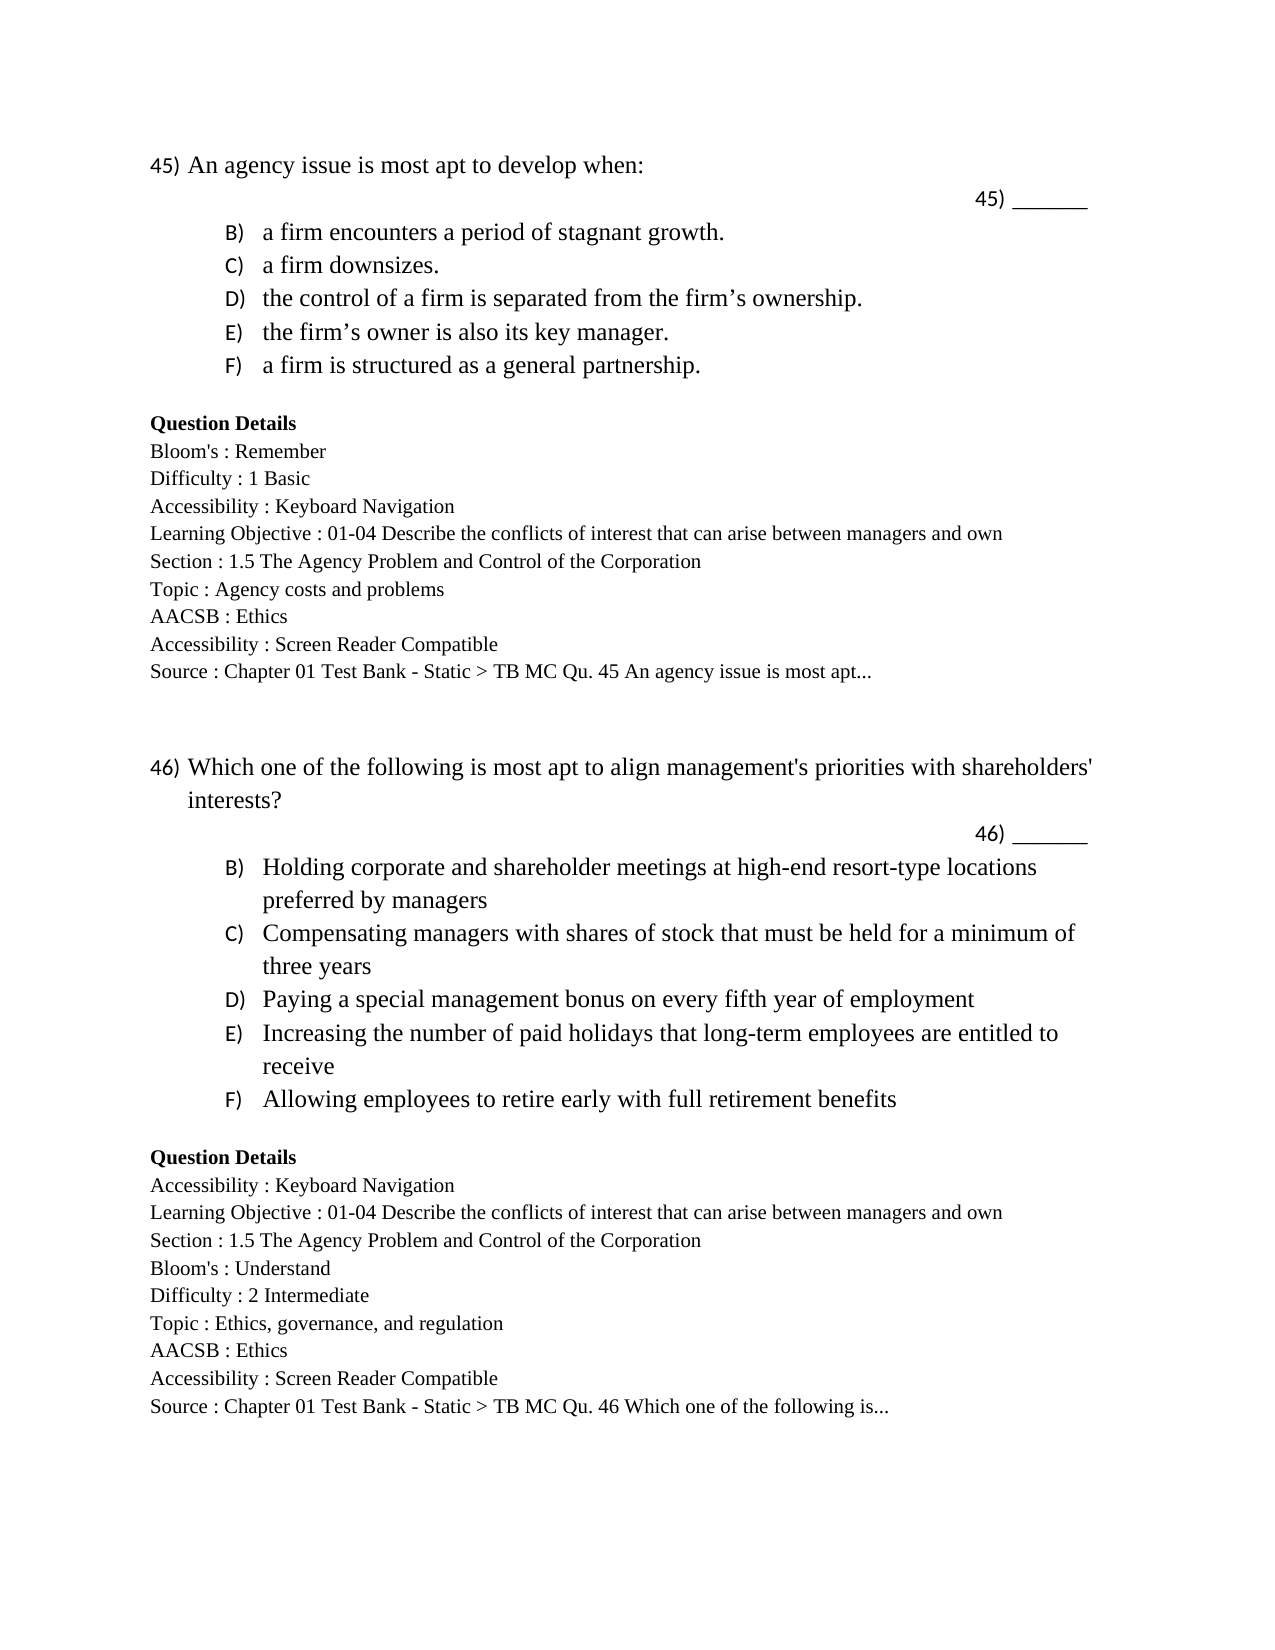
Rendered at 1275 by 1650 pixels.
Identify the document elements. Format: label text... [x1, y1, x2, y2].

list ______ [975, 818, 1125, 847]
list a firm encounters a period of stagnant growth. [225, 217, 1125, 246]
text Question Details Bloom's : Remember Difficulty : 1 Basic Accessibility : Keyboard Navigation Learning Objective : 01-04 Describe the conflicts of interest that can arise between managers and own Section : 1.5 The Agency Problem and Control of the Corporation Topic : Agency costs and problems AACSB : Ethics Accessibility : Screen Reader Compatible Source : Chapter 01 Test Bank - Static > TB MC Qu. 45 An agency issue is most apt... [150, 383, 1125, 683]
list Allowing employees to retire early with full retirement benefits [225, 1084, 1125, 1113]
list Paying a special management bonus on every fifth year of employment [225, 984, 1125, 1013]
list the firm’s owner is also its key manager. [225, 317, 1125, 346]
list the control of a firm is separated from the firm’s ownership. [225, 283, 1125, 312]
list An agency issue is most apt to develop when: [150, 150, 1125, 179]
list Increasing the number of paid holidays that long-term employees are entitled to receive [225, 1018, 1125, 1080]
list Holding corporate and shareholder meetings at high-end resort-type locations preferred by managers [225, 852, 1125, 914]
list ______ [975, 183, 1125, 212]
list Which one of the following is most apt to align management's priorities with shareholders' interests? [150, 752, 1125, 814]
list a firm downsizes. [225, 250, 1125, 279]
list Compensating managers with shares of stock that must be held for a minimum of three years [225, 918, 1125, 980]
list a firm is structured as a general partnership. [225, 350, 1125, 379]
text Question Details Accessibility : Keyboard Navigation Learning Objective : 01-04 Describe the conflicts of interest that can arise between managers and own Section : 1.5 The Agency Problem and Control of the Corporation Bloom's : Understand Difficulty : 2 Intermediate Topic : Ethics, governance, and regulation AACSB : Ethics Accessibility : Screen Reader Compatible Source : Chapter 01 Test Bank - Static > TB MC Qu. 46 Which one of the following is... [150, 1117, 1125, 1418]
